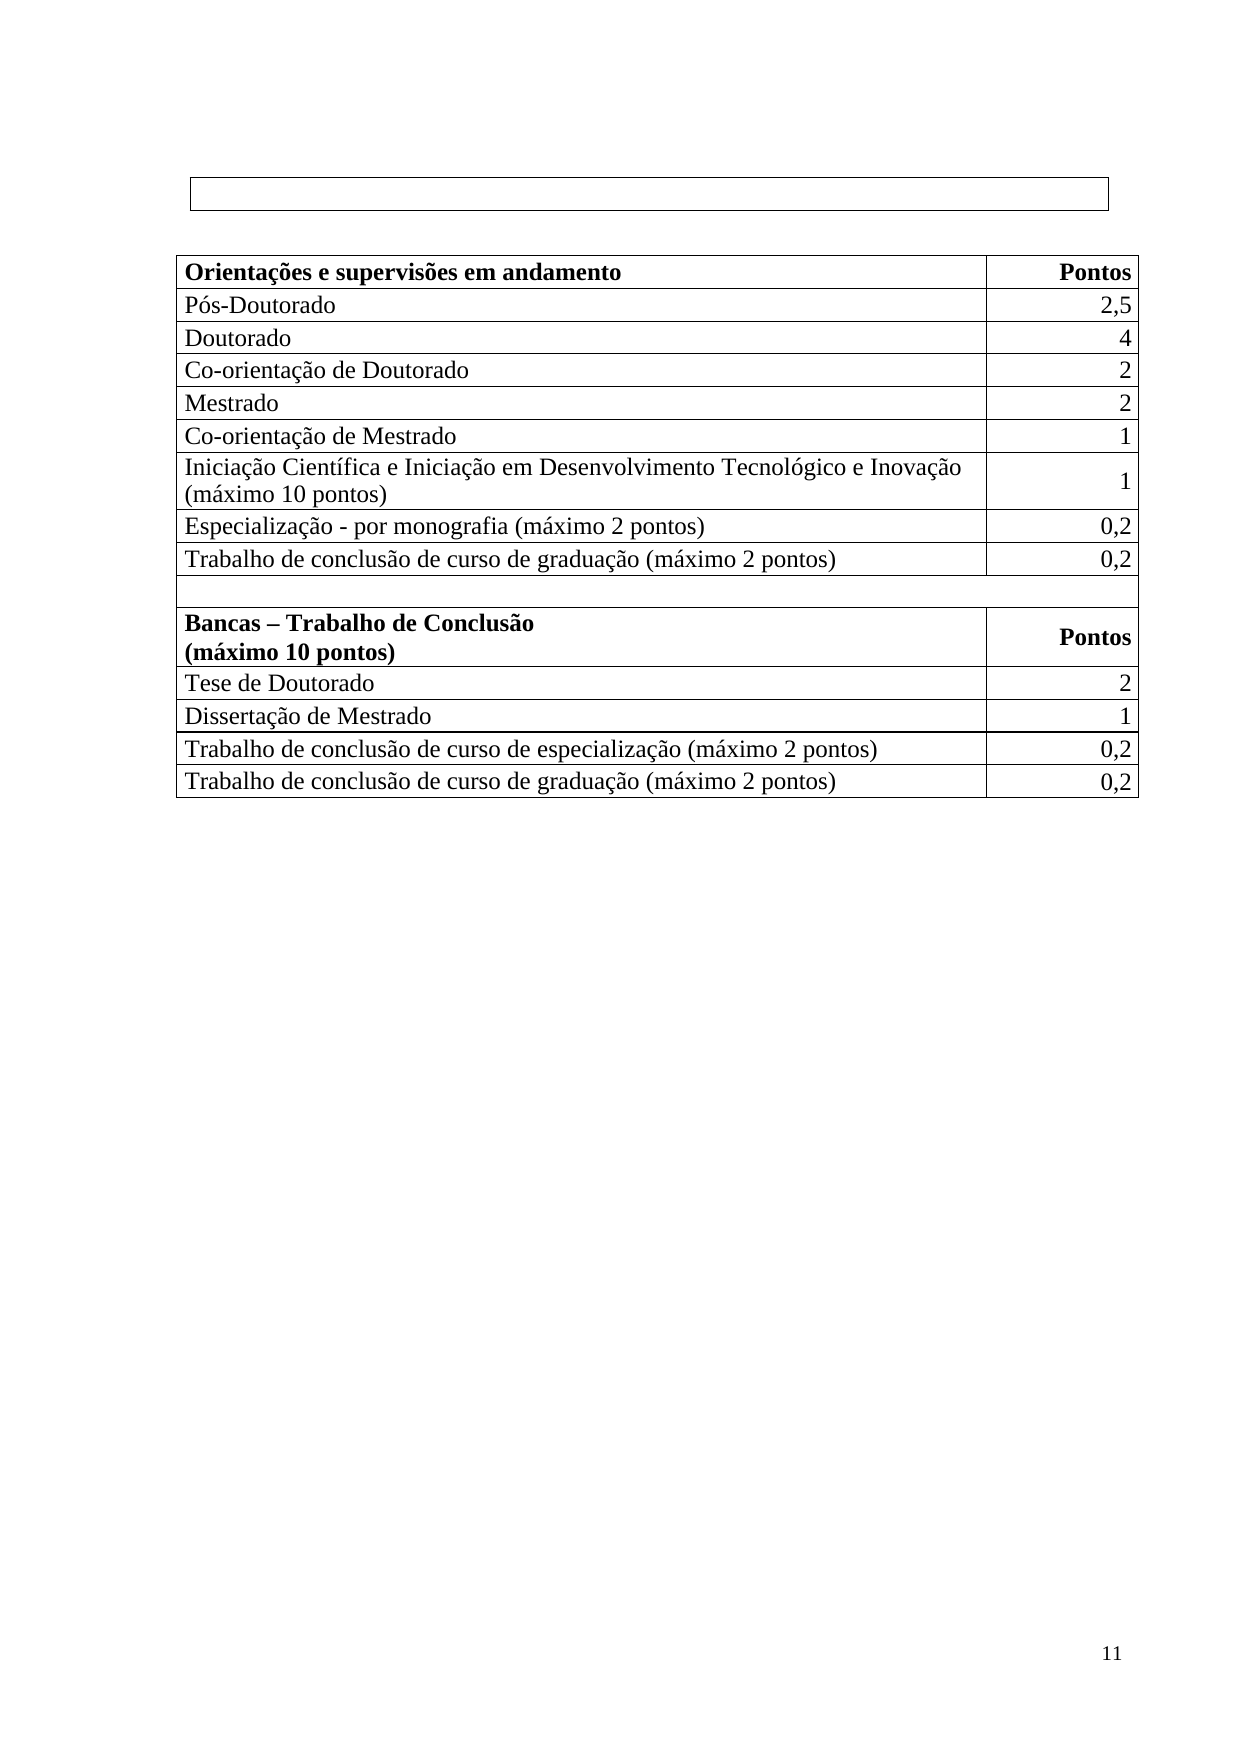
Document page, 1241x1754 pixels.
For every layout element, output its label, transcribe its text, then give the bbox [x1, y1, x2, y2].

table_cell Mestrado [177, 387, 986, 419]
table_cell 1 [987, 700, 1138, 731]
table_cell Dissertação de Mestrado [177, 700, 986, 731]
table_cell Trabalho de conclusão de curso de graduação (máximo 2 pontos) [177, 543, 986, 574]
table_cell 0,2 [987, 733, 1138, 764]
table_cell 2,5 [987, 289, 1138, 321]
table_cell Pontos [987, 608, 1138, 666]
table_cell Bancas – Trabalho de Conclusão (máximo 10 pontos) [177, 608, 986, 666]
table_cell Iniciação Científica e Iniciação em Desenvolvimento Tecnológico e Inovação (máximo 10 pontos) [177, 453, 986, 509]
table_cell Doutorado [177, 322, 986, 353]
table_cell 4 [987, 322, 1138, 353]
table_cell Co-orientação de Doutorado [177, 354, 986, 386]
table_cell 2 [987, 387, 1138, 419]
table_cell Co-orientação de Mestrado [177, 420, 986, 452]
table_cell Tese de Doutorado [177, 667, 986, 699]
table_header Pontos [987, 256, 1138, 288]
table_cell 1 [987, 420, 1138, 452]
table_cell Pós-Doutorado [177, 289, 986, 321]
table_cell 2 [987, 354, 1138, 386]
table_cell [177, 576, 1138, 607]
table_cell Trabalho de conclusão de curso de especialização (máximo 2 pontos) [177, 733, 986, 764]
table_cell 0,2 [987, 765, 1138, 797]
table_cell 0,2 [987, 510, 1138, 542]
table_cell [191, 178, 1108, 210]
table_cell 0,2 [987, 543, 1138, 574]
table_cell 2 [987, 667, 1138, 699]
table_cell Especialização - por monografia (máximo 2 pontos) [177, 510, 986, 542]
table_header Orientações e supervisões em andamento [177, 256, 986, 288]
table_cell 1 [987, 453, 1138, 509]
table_cell Trabalho de conclusão de curso de graduação (máximo 2 pontos) [177, 765, 986, 797]
